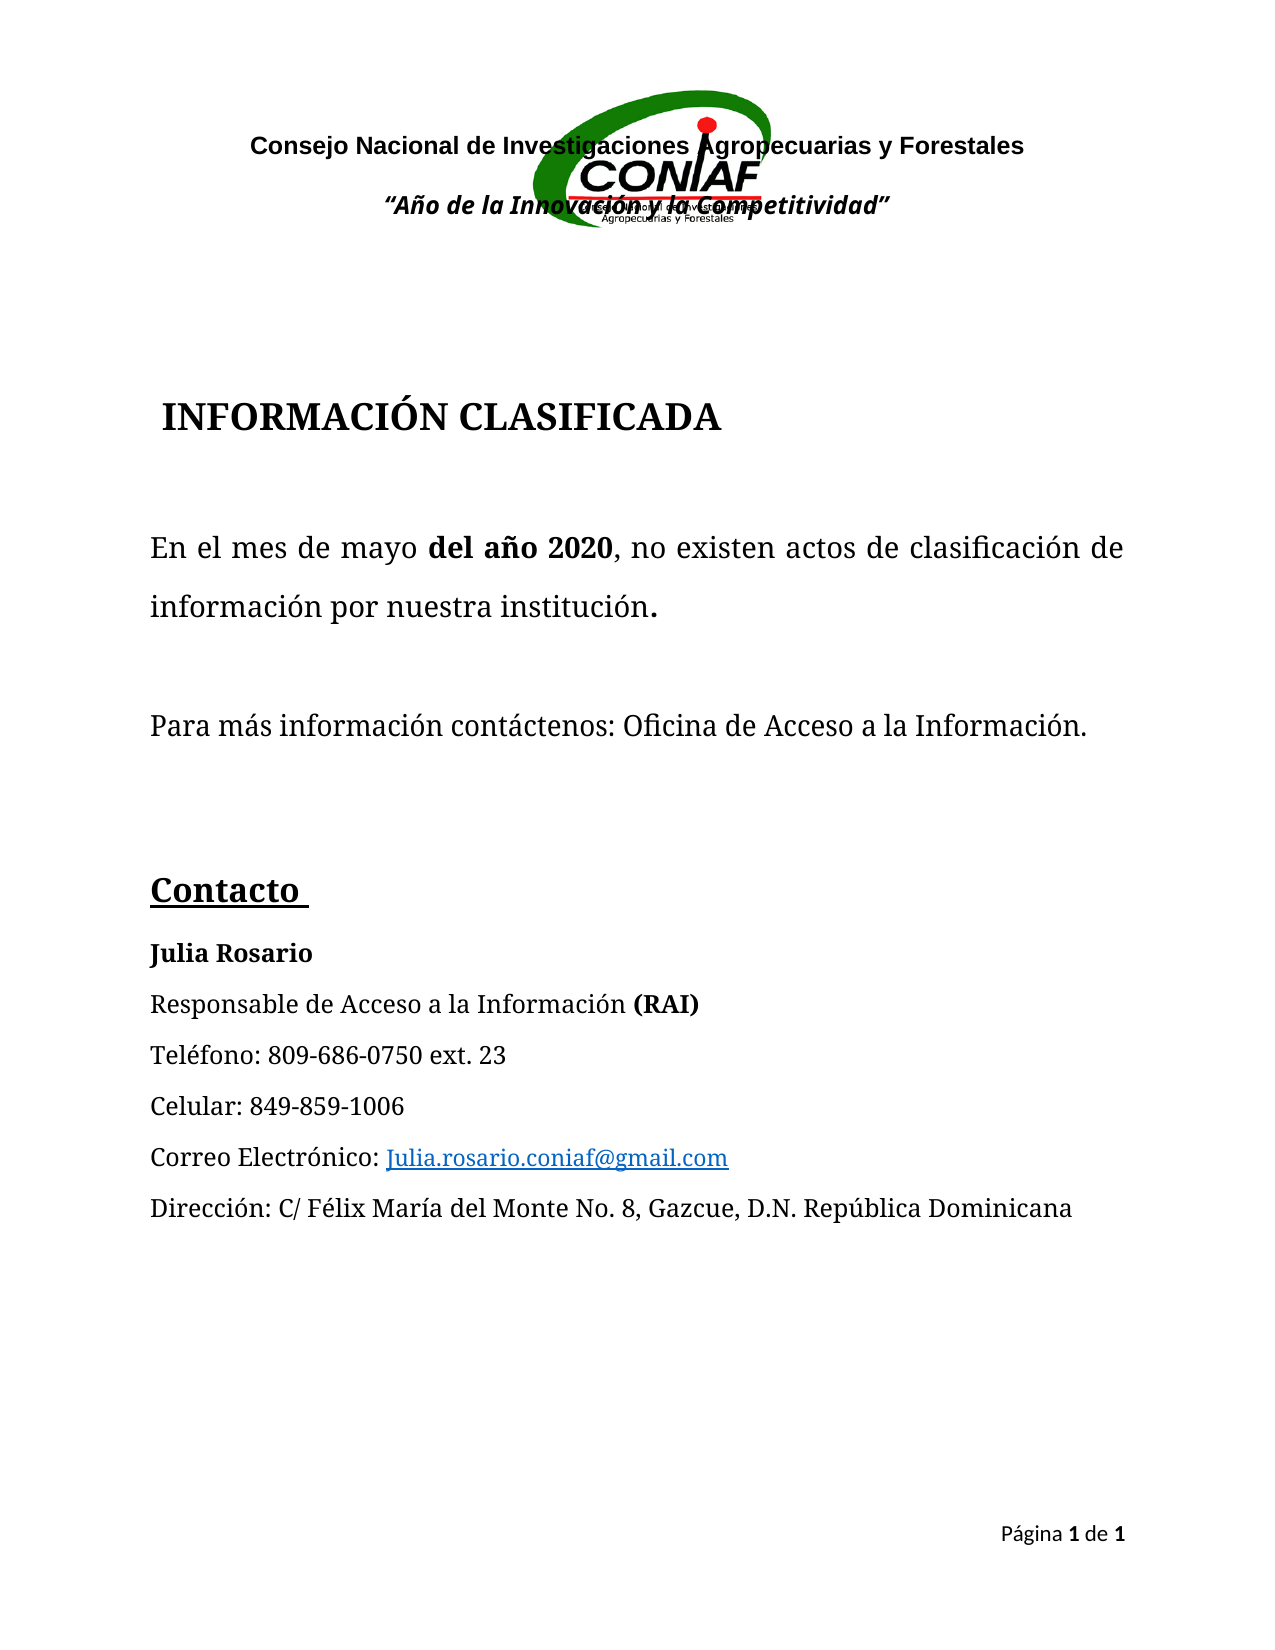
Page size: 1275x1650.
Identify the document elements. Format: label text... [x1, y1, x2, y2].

text Contacto [150, 867, 1125, 913]
text Dirección: C/ Félix María del Monte No. 8, Gazcue, D.N. República Dominicana [150, 1191, 1125, 1225]
text Teléfono: 809-686-0750 ext. 23 [150, 1037, 1125, 1072]
text Celular: 849-859-1006 [150, 1088, 1125, 1123]
text Responsable de Acceso a la Información (RAI) [150, 986, 1125, 1021]
text INFORMACIÓN CLASIFICADA [162, 390, 1125, 441]
text En el mes de mayo del año 2020, no existen actos de clasificación de información por nuestra institución. [150, 527, 1125, 626]
text Para más información contáctenos: Oficina de Acceso a la Información. [150, 706, 1125, 745]
picture [523, 76, 789, 238]
text Julia Rosario [150, 935, 1125, 969]
text Correo Electrónico: Julia.rosario.coniaf@gmail.com [150, 1139, 1125, 1174]
